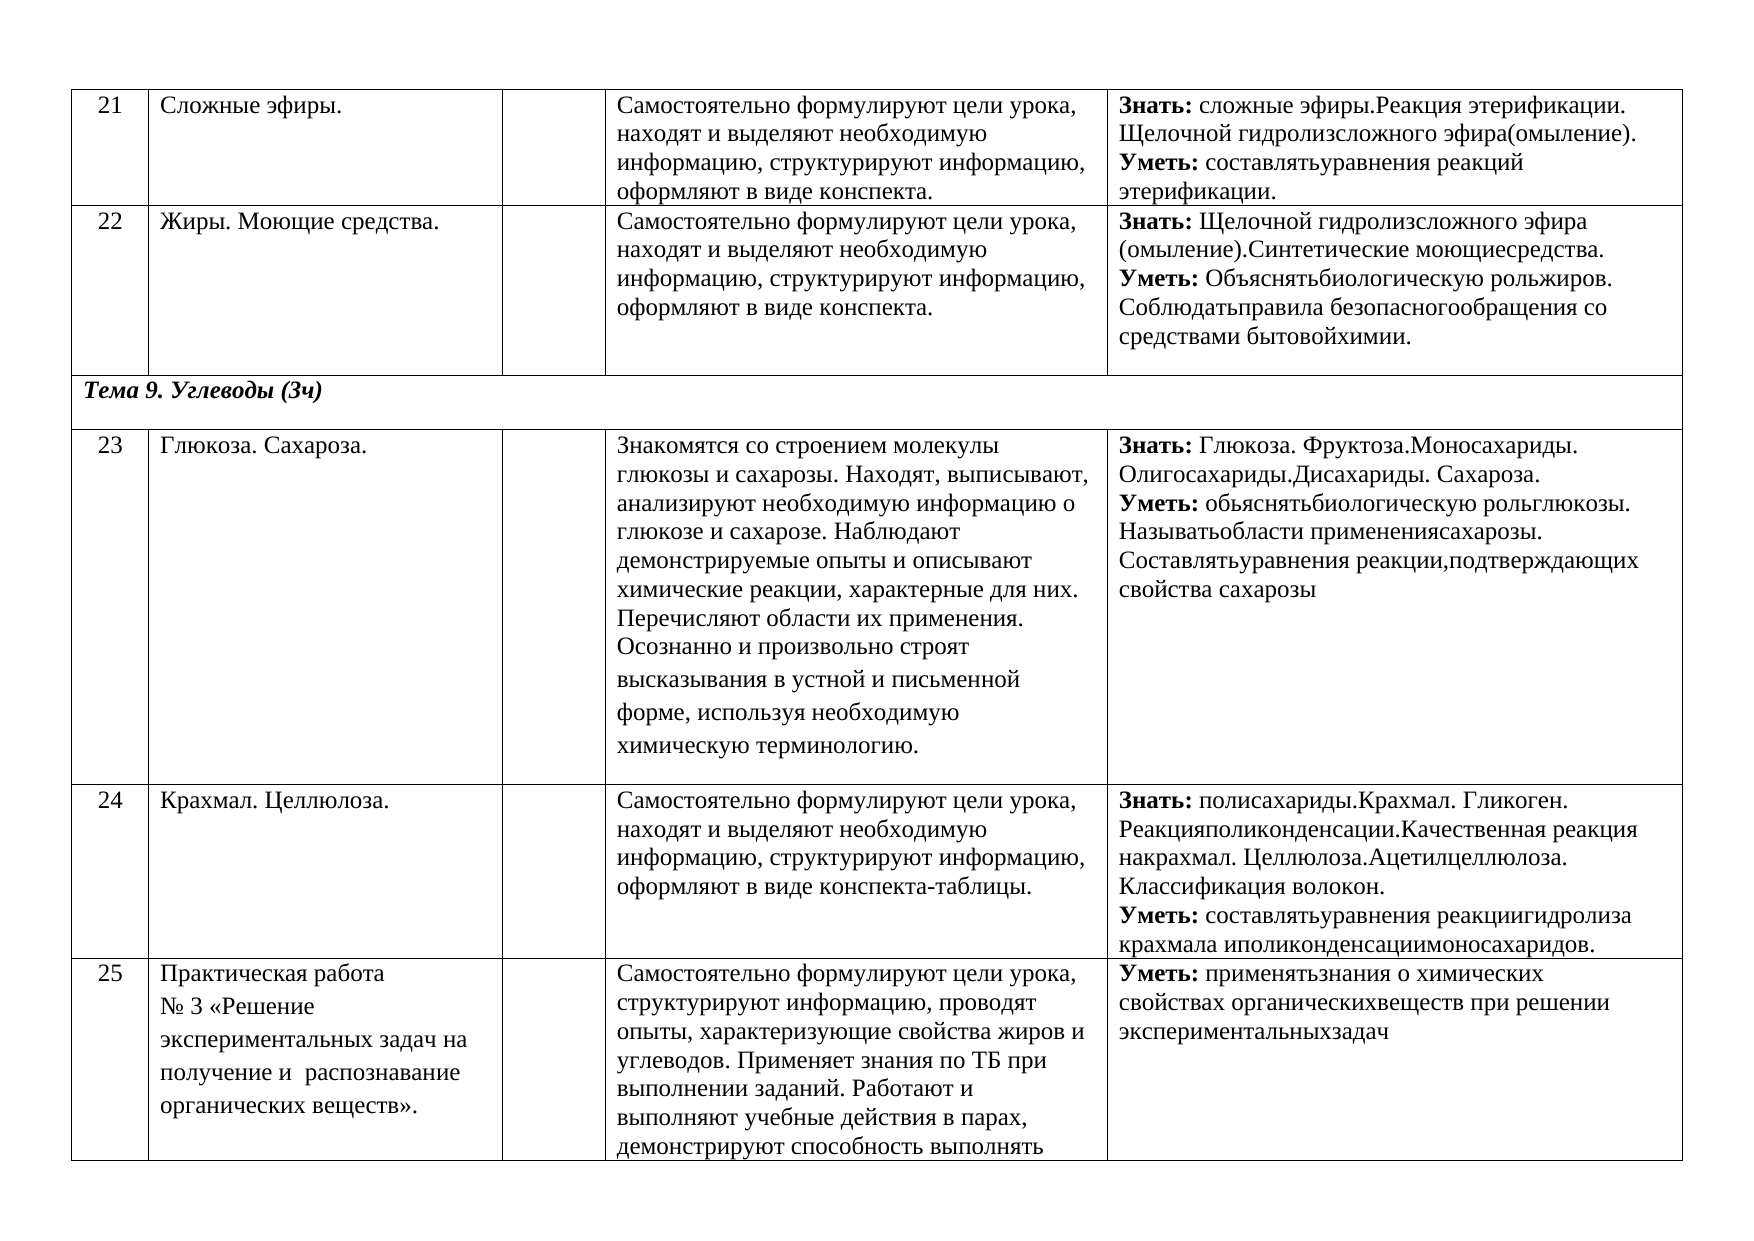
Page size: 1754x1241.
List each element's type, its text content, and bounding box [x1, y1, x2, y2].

table_cell 25 [72, 959, 148, 1160]
table_cell [503, 90, 605, 205]
table_cell Крахмал. Целлюлоза. [149, 785, 502, 957]
table_cell 23 [72, 430, 148, 784]
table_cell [149, 959, 502, 1160]
table_cell Жиры. Моющие средства. [149, 206, 502, 374]
table_cell 24 [72, 785, 148, 957]
table_cell Знать: Щелочной гидролизсложного эфира (омыление).Синтетические моющиесредства. Уметь: Объяснятьбиологическую рольжиров. Соблюдатьправила безопасногообращения со средствами бытовойхимии. [1108, 206, 1682, 374]
table_cell Самостоятельно формулируют цели урока, находят и выделяют необходимую информацию, структурируют информацию, оформляют в виде конспекта. [606, 90, 1107, 205]
table_cell 22 [72, 206, 148, 374]
table_cell Знать: Глюкоза. Фруктоза.Моносахариды. Олигосахариды.Дисахариды. Сахароза. Уметь: обьяснятьбиологическую рольглюкозы. Называтьобласти применениясахарозы. Составлятьуравнения реакции,подтверждающих свойства сахарозы [1108, 430, 1682, 784]
table_cell Самостоятельно формулируют цели урока, находят и выделяют необходимую информацию, структурируют информацию, оформляют в виде конспекта. [606, 206, 1107, 374]
table_cell [503, 785, 605, 957]
table_cell Сложные эфиры. [149, 90, 502, 205]
table_cell Тема 9. Углеводы (3ч) [72, 376, 1682, 429]
table_cell Знать: сложные эфиры.Реакция этерификации. Щелочной гидролизсложного эфира(омыление). Уметь: составлятьуравнения реакций этерификации. [1108, 90, 1682, 205]
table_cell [1108, 959, 1682, 1160]
table_cell 21 [72, 90, 148, 205]
table_cell [503, 206, 605, 374]
table_cell Знакомятся со строением молекулы глюкозы и сахарозы. Находят, выписывают, анализируют необходимую информацию о глюкозе и сахарозе. Наблюдают демонстрируемые опыты и описывают химические реакции, характерные для них. Перечисляют области их применения. Осознанно и произвольно строят высказывания в устной и письменной форме, используя необходимую химическую терминологию. [606, 430, 1107, 784]
table_cell Самостоятельно формулируют цели урока, находят и выделяют необходимую информацию, структурируют информацию, оформляют в виде конспекта-таблицы. [606, 785, 1107, 957]
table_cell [606, 959, 1107, 1160]
table_cell [503, 959, 605, 1160]
table_cell Глюкоза. Сахароза. [149, 430, 502, 784]
table_cell Знать: полисахариды.Крахмал. Гликоген. Реакцияполиконденсации.Качественная реакция накрахмал. Целлюлоза.Ацетилцеллюлоза. Классификация волокон. Уметь: составлятьуравнения реакциигидролиза крахмала иполиконденсациимоносахаридов. [1108, 785, 1682, 957]
table_cell [503, 430, 605, 784]
